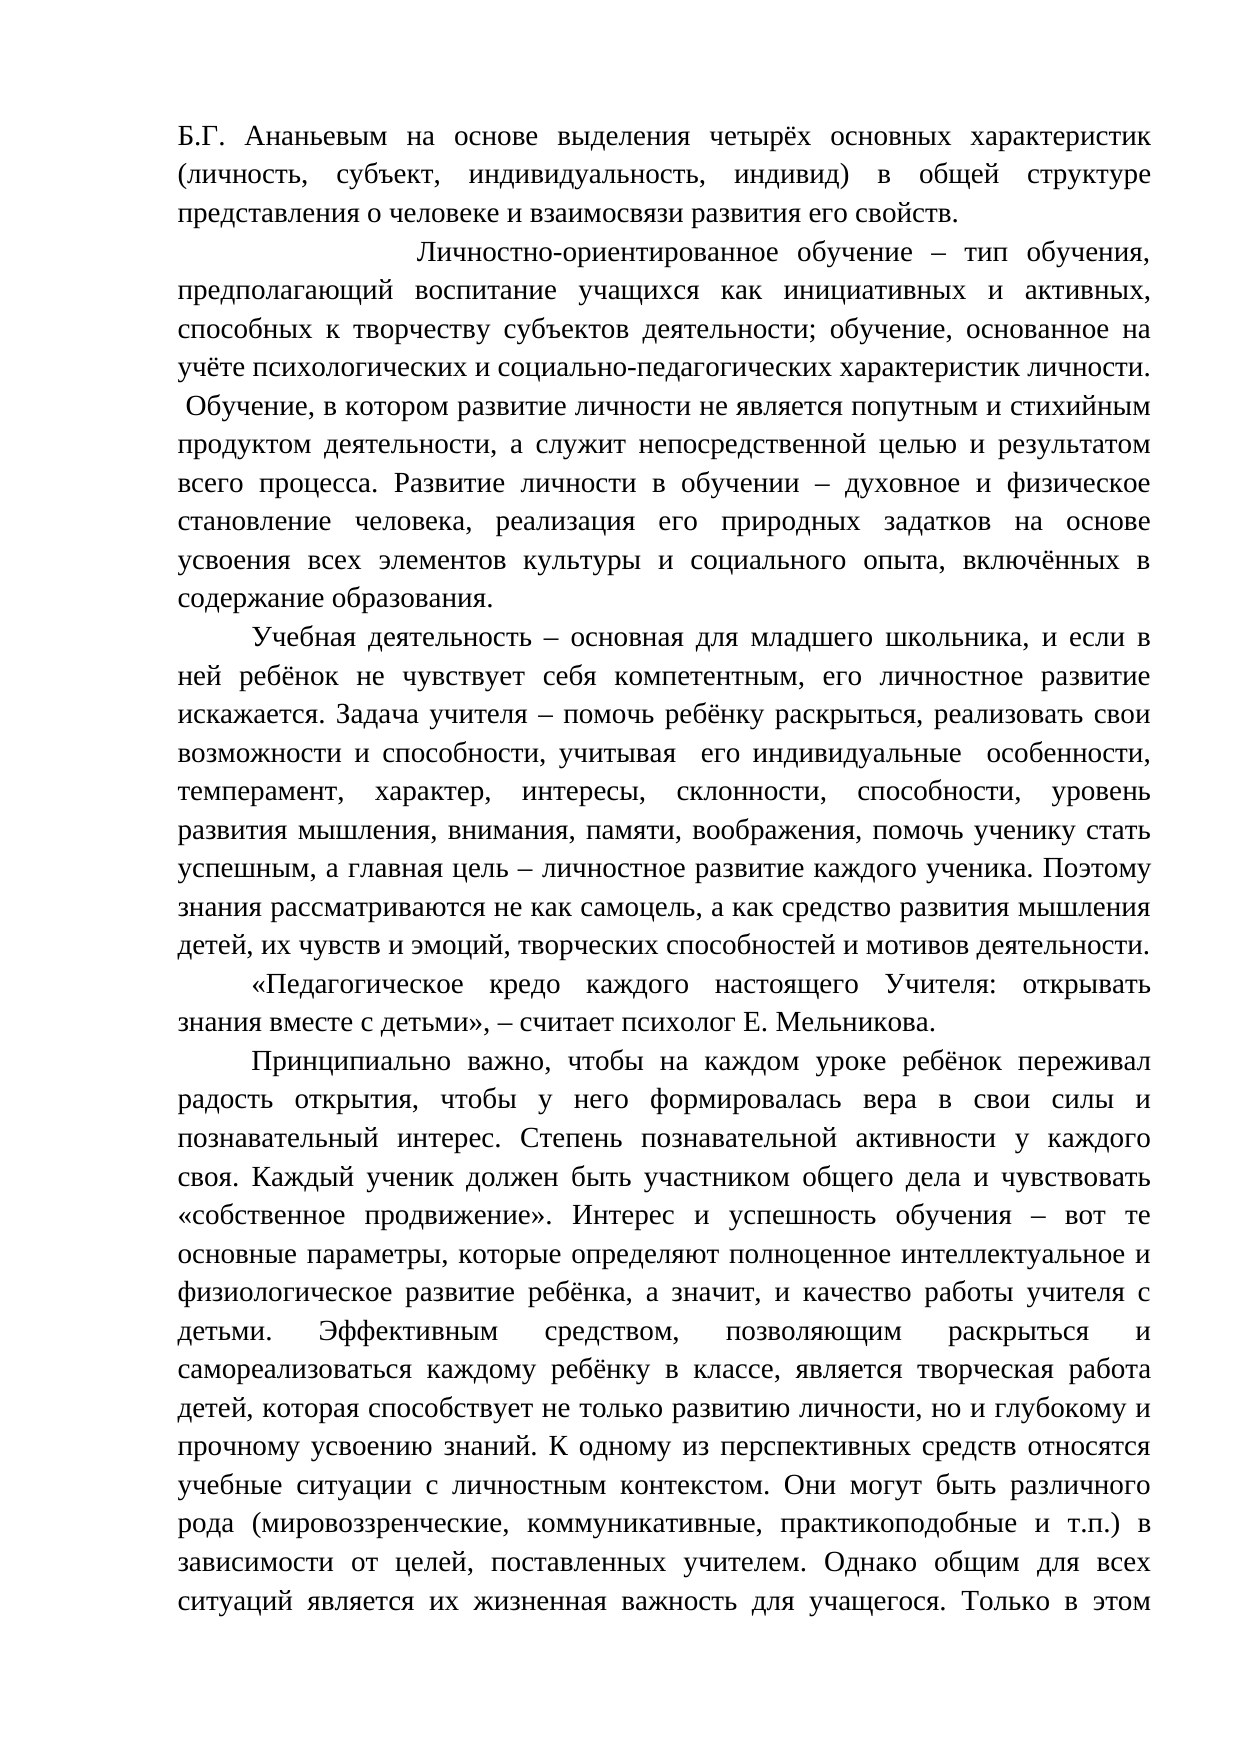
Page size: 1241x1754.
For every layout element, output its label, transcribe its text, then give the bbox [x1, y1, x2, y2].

text Учебная деятельность – основная для младшего школьника, и если в ней ребёнок не чувствует себя компетентным, его личностное развитие искажается. Задача учителя – помочь ребёнку раскрыться, реализовать свои возможности и способности, учитывая его индивидуальные особенности, темперамент, характер, интересы, склонности, способности, уровень развития мышления, внимания, памяти, воображения, помочь ученику стать успешным, а главная цель – личностное развитие каждого ученика. Поэтому знания рассматриваются не как самоцель, а как средство развития мышления детей, их чувств и эмоций, творческих способностей и мотивов деятельности. [177, 619, 1152, 961]
text Личностно-ориентированное обучение – тип обучения, предполагающий воспитание учащихся как инициативных и активных, способных к творчеству субъектов деятельности; обучение, основанное на учёте психологических и социально-педагогических характеристик личности. [177, 234, 1152, 383]
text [177, 1043, 1152, 1616]
text «Педагогическое кредо каждого настоящего Учителя: открывать знания вместе с детьми», – считает психолог Е. Мельникова. [177, 966, 1152, 1038]
text Обучение, в котором развитие личности не является попутным и стихийным продуктом деятельности, а служит непосредственной целью и результатом всего процесса. Развитие личности в обучении – духовное и физическое становление человека, реализация его природных задатков на основе усвоения всех элементов культуры и социального опыта, включённых в содержание образования. [177, 388, 1152, 614]
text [177, 118, 1152, 229]
